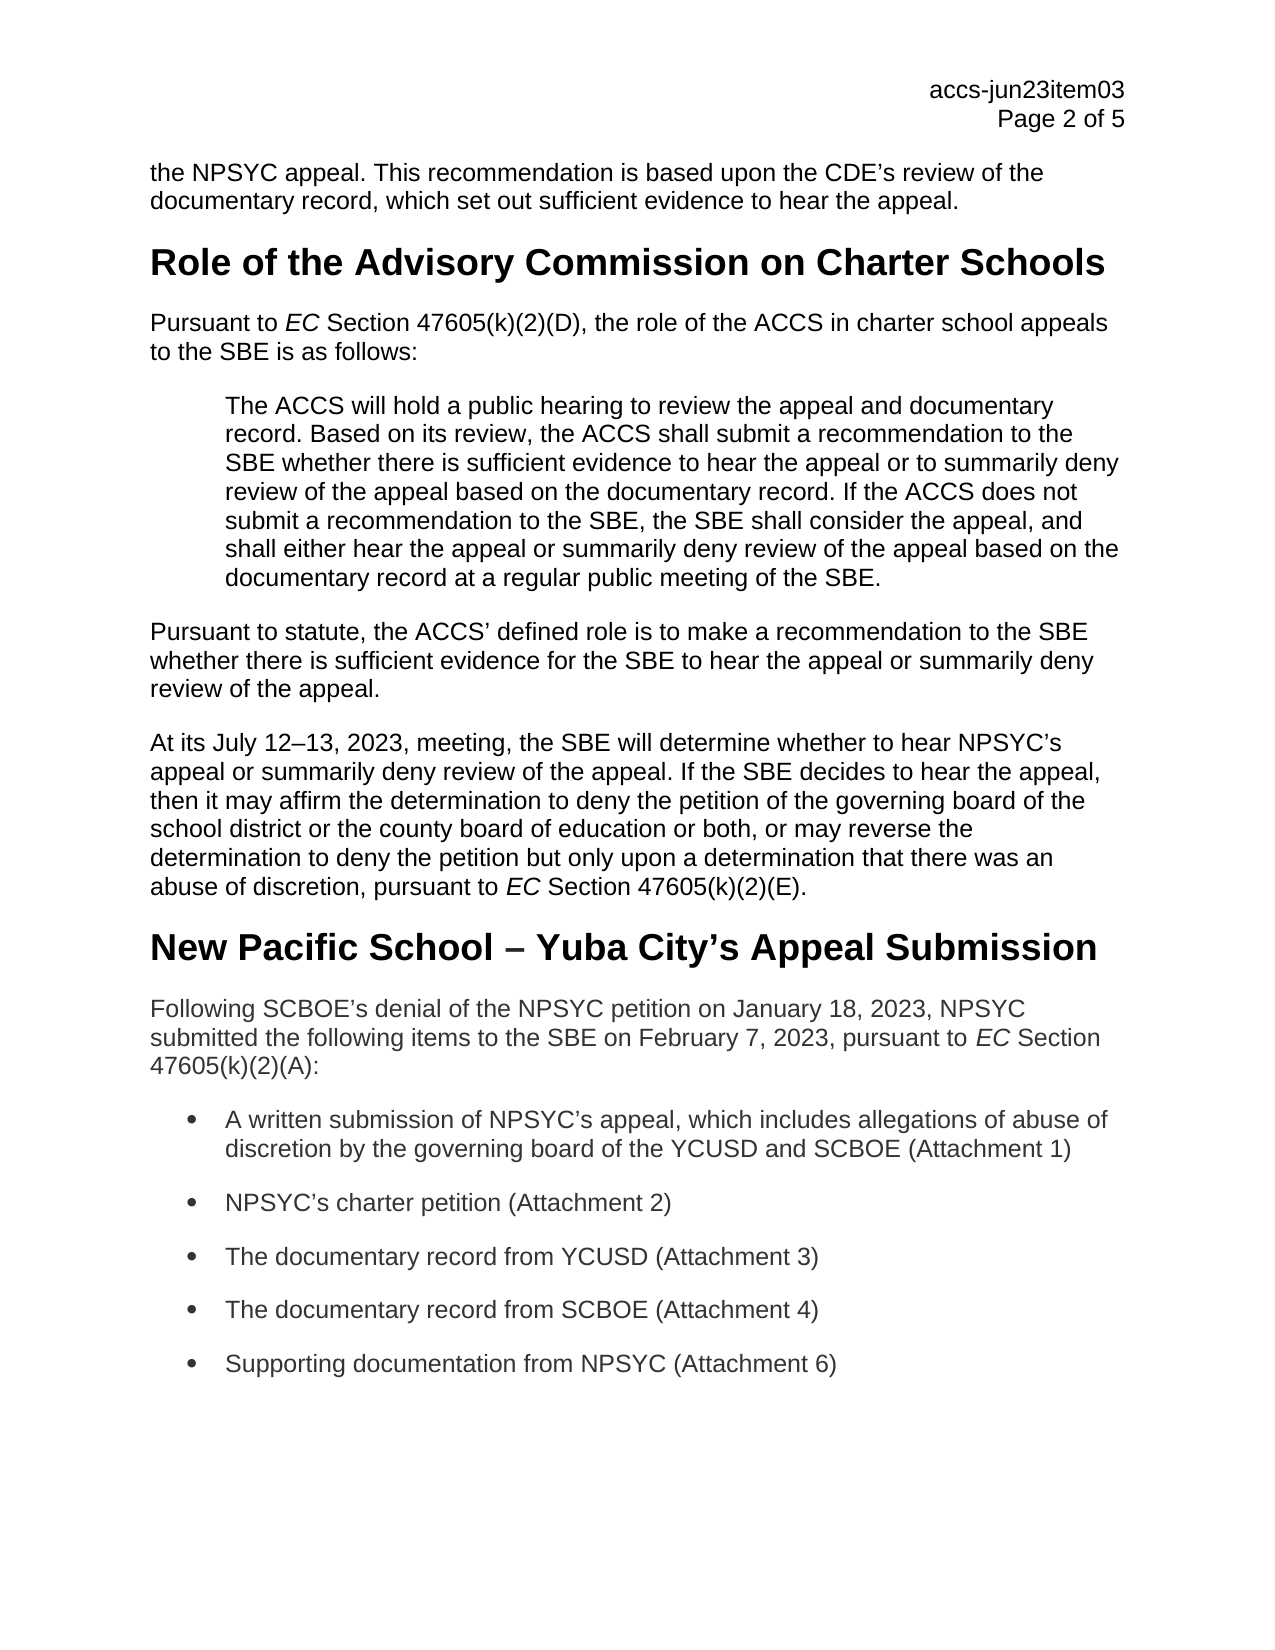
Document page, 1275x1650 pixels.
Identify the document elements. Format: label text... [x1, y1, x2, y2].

text Pursuant to statute, the ACCS’ defined role is to make a recommendation to the SBE whether there is sufficient evidence for the SBE to hear the appeal or summarily deny review of the appeal. [150, 617, 1125, 703]
list The documentary record from YCUSD (Attachment 3) [187, 1241, 1125, 1270]
text Pursuant to EC Section 47605(k)(2)(D), the role of the ACCS in charter school appeals to the SBE is as follows: [150, 308, 1125, 366]
list NPSYC’s charter petition (Attachment 2) [187, 1188, 1125, 1216]
list Supporting documentation from NPSYC (Attachment 6) [187, 1349, 1125, 1378]
subtitle New Pacific School – Yuba City’s Appeal Submission [150, 926, 1125, 969]
text At its July 12–13, 2023, meeting, the SBE will determine whether to hear NPSYC’s appeal or summarily deny review of the appeal. If the SBE decides to hear the appeal, then it may affirm the determination to deny the petition of the governing board of the school district or the county board of education or both, or may reverse the determination to deny the petition but only upon a determination that there was an abuse of discretion, pursuant to EC Section 47605(k)(2)(E). [150, 728, 1125, 901]
subtitle Role of the Advisory Commission on Charter Schools [150, 240, 1125, 283]
text The ACCS will hold a public hearing to review the appeal and documentary record. Based on its review, the ACCS shall submit a recommendation to the SBE whether there is sufficient evidence to hear the appeal or to summarily deny review of the appeal based on the documentary record. If the ACCS does not submit a recommendation to the SBE, the SBE shall consider the appeal, and shall either hear the appeal or summarily deny review of the appeal based on the documentary record at a regular public meeting of the SBE. [225, 391, 1125, 592]
text Following SCBOE’s denial of the NPSYC petition on January 18, 2023, NPSYC submitted the following items to the SBE on February 7, 2023, pursuant to EC Section 47605(k)(2)(A): [150, 994, 1125, 1080]
list A written submission of NPSYC’s appeal, which includes allegations of abuse of discretion by the governing board of the YCUSD and SCBOE (Attachment 1) [187, 1105, 1125, 1163]
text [150, 157, 1125, 215]
list The documentary record from SCBOE (Attachment 4) [187, 1295, 1125, 1324]
